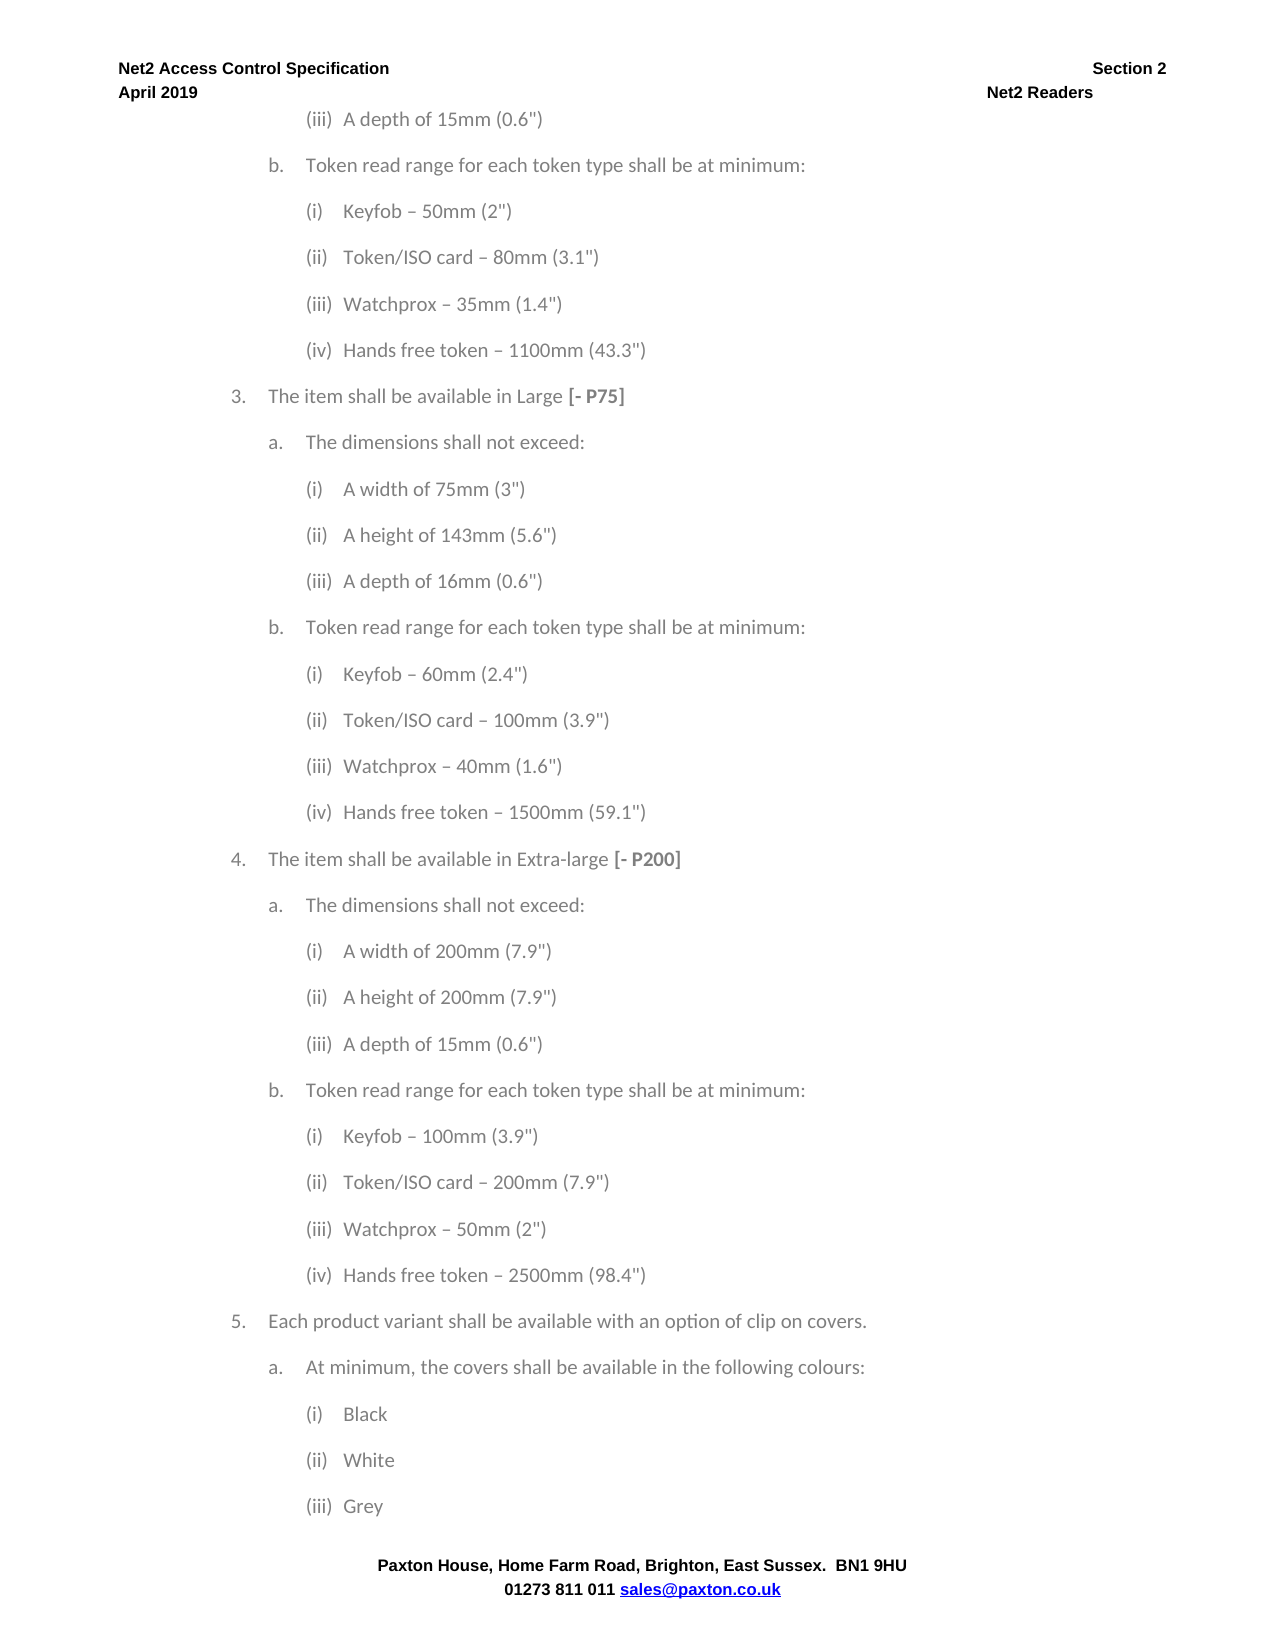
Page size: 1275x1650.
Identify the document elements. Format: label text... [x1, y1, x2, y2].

subtitle Grey [306, 1493, 1167, 1519]
subtitle A depth of 15mm (0.6") [306, 106, 1167, 131]
subtitle Token/ISO card – 100mm (3.9") [306, 707, 1167, 732]
subtitle A depth of 15mm (0.6") [306, 1031, 1167, 1056]
subtitle Keyfob – 100mm (3.9") [306, 1123, 1167, 1149]
subtitle Hands free token – 2500mm (98.4") [306, 1262, 1167, 1287]
subtitle The item shall be available in Large [- P75] [231, 383, 1167, 409]
subtitle A width of 200mm (7.9") [306, 938, 1167, 964]
subtitle Token read range for each token type shall be at minimum: [268, 614, 1167, 640]
subtitle Keyfob – 50mm (2") [306, 198, 1167, 224]
subtitle Each product variant shall be available with an option of clip on covers. [231, 1308, 1167, 1334]
subtitle Black [306, 1401, 1167, 1426]
subtitle A height of 200mm (7.9") [306, 984, 1167, 1010]
subtitle Hands free token – 1100mm (43.3") [306, 337, 1167, 362]
subtitle White [306, 1447, 1167, 1472]
subtitle The dimensions shall not exceed: [268, 892, 1167, 917]
subtitle Token read range for each token type shall be at minimum: [268, 152, 1167, 177]
subtitle A height of 143mm (5.6") [306, 522, 1167, 547]
subtitle At minimum, the covers shall be available in the following colours: [268, 1354, 1167, 1380]
subtitle Keyfob – 60mm (2.4") [306, 661, 1167, 686]
subtitle The dimensions shall not exceed: [268, 429, 1167, 455]
subtitle Hands free token – 1500mm (59.1") [306, 799, 1167, 825]
subtitle Watchprox – 50mm (2") [306, 1216, 1167, 1241]
subtitle The item shall be available in Extra-large [- P200] [231, 846, 1167, 871]
subtitle A depth of 16mm (0.6") [306, 568, 1167, 594]
subtitle Watchprox – 35mm (1.4") [306, 291, 1167, 316]
subtitle Token/ISO card – 200mm (7.9") [306, 1169, 1167, 1195]
subtitle Token read range for each token type shall be at minimum: [268, 1077, 1167, 1102]
subtitle Token/ISO card – 80mm (3.1") [306, 244, 1167, 270]
subtitle Watchprox – 40mm (1.6") [306, 753, 1167, 779]
subtitle A width of 75mm (3") [306, 476, 1167, 501]
